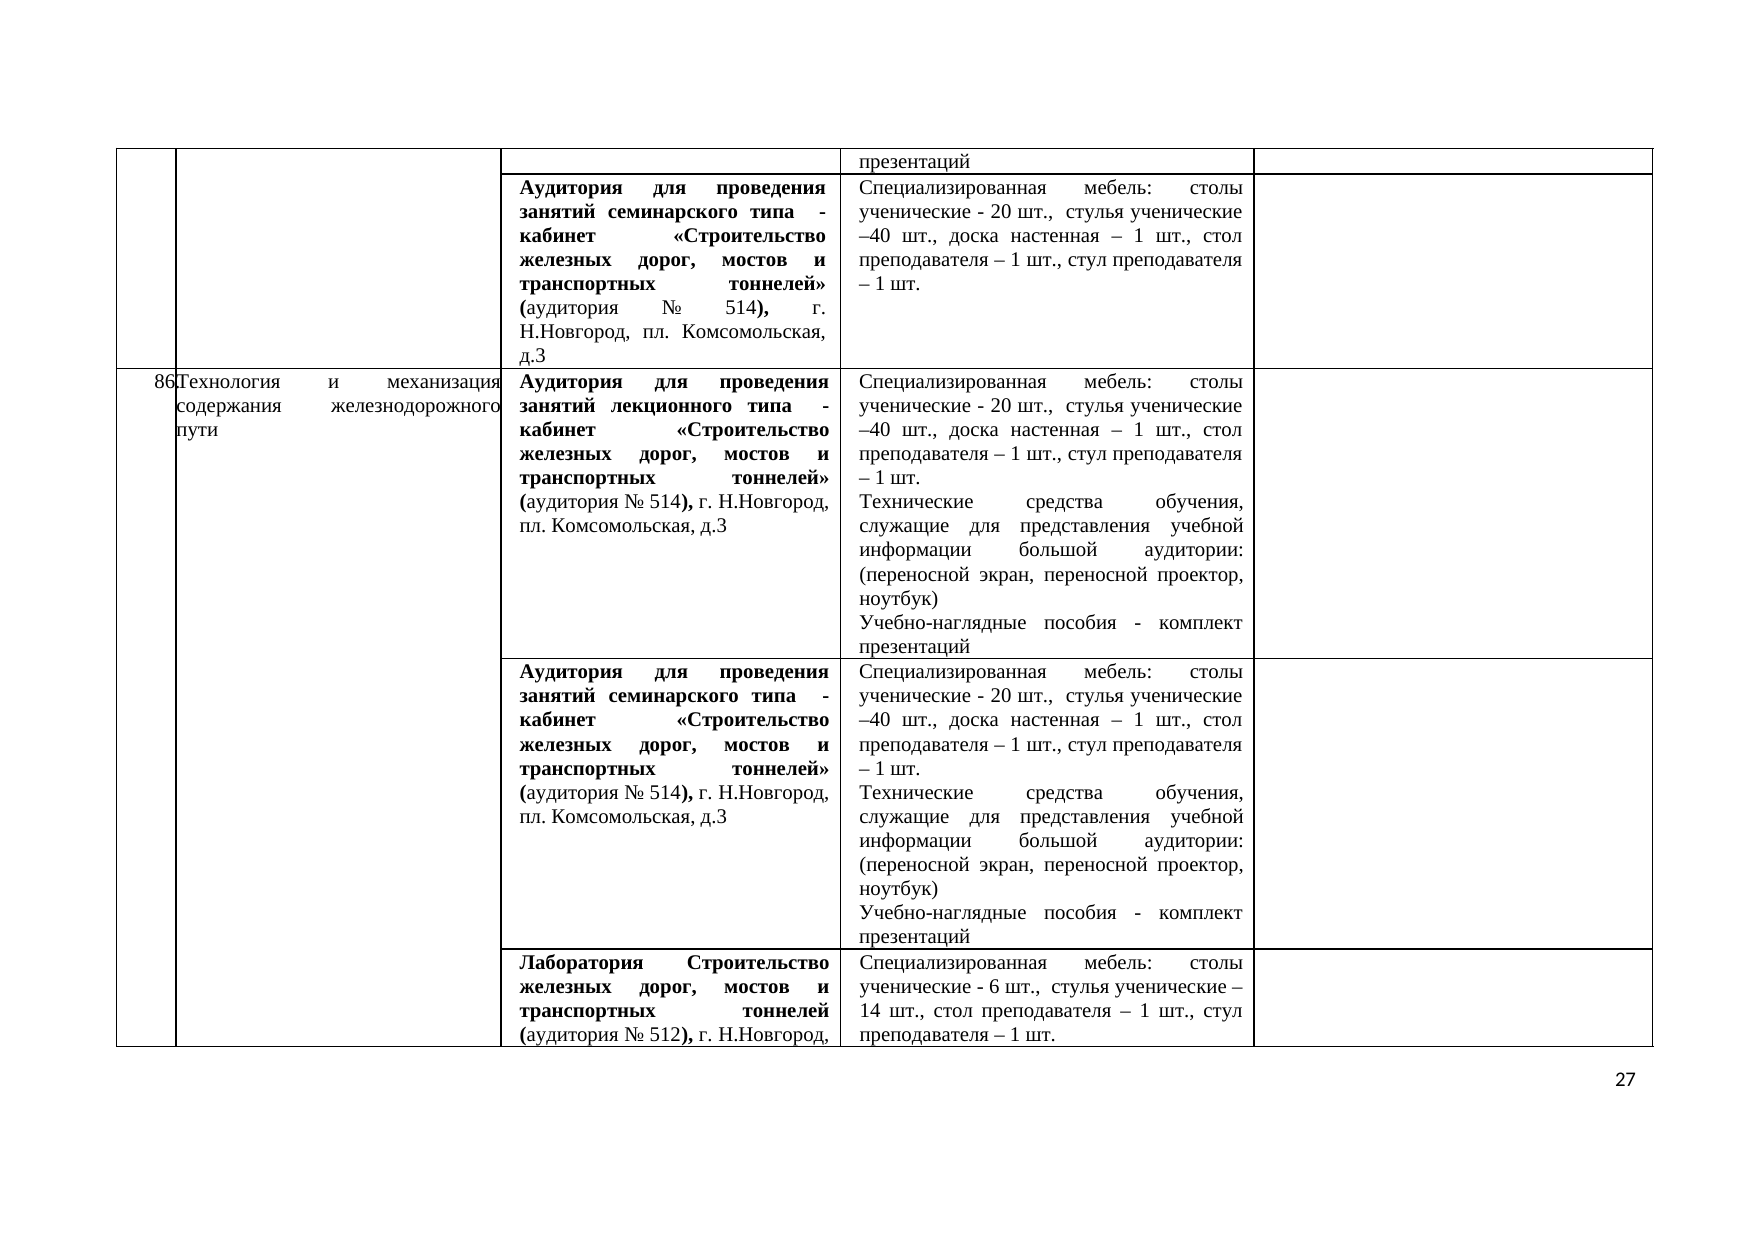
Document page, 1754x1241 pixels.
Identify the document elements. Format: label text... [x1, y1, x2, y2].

table_cell Аудитория для проведения занятий семинарского типа - кабинет «Строительство железных дорог, мостов и транспортных тоннелей» (аудитория № 514), г. Н.Новгород, пл. Комсомольская, д.3 [502, 175, 840, 367]
table_cell Аудитория для проведения занятий семинарского типа - кабинет «Строительство железных дорог, мостов и транспортных тоннелей» (аудитория № 514), г. Н.Новгород, пл. Комсомольская, д.3 [502, 659, 840, 948]
table_cell Специализированная мебель: столы ученические - 20 шт., стулья ученические –40 шт., доска настенная – 1 шт., стол преподавателя – 1 шт., стул преподавателя – 1 шт. [841, 175, 1253, 367]
table_cell [1255, 175, 1652, 367]
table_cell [177, 149, 500, 367]
table_cell [1255, 149, 1652, 173]
table_cell [1255, 659, 1652, 948]
table_cell Технология и механизация содержания железнодорожного пути [177, 369, 500, 1046]
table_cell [502, 149, 840, 173]
table_cell [117, 149, 175, 367]
table_cell [117, 369, 175, 1046]
table_cell [1255, 369, 1652, 658]
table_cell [841, 950, 1253, 1046]
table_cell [841, 149, 1253, 173]
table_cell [502, 950, 840, 1046]
table_cell [1255, 950, 1652, 1046]
